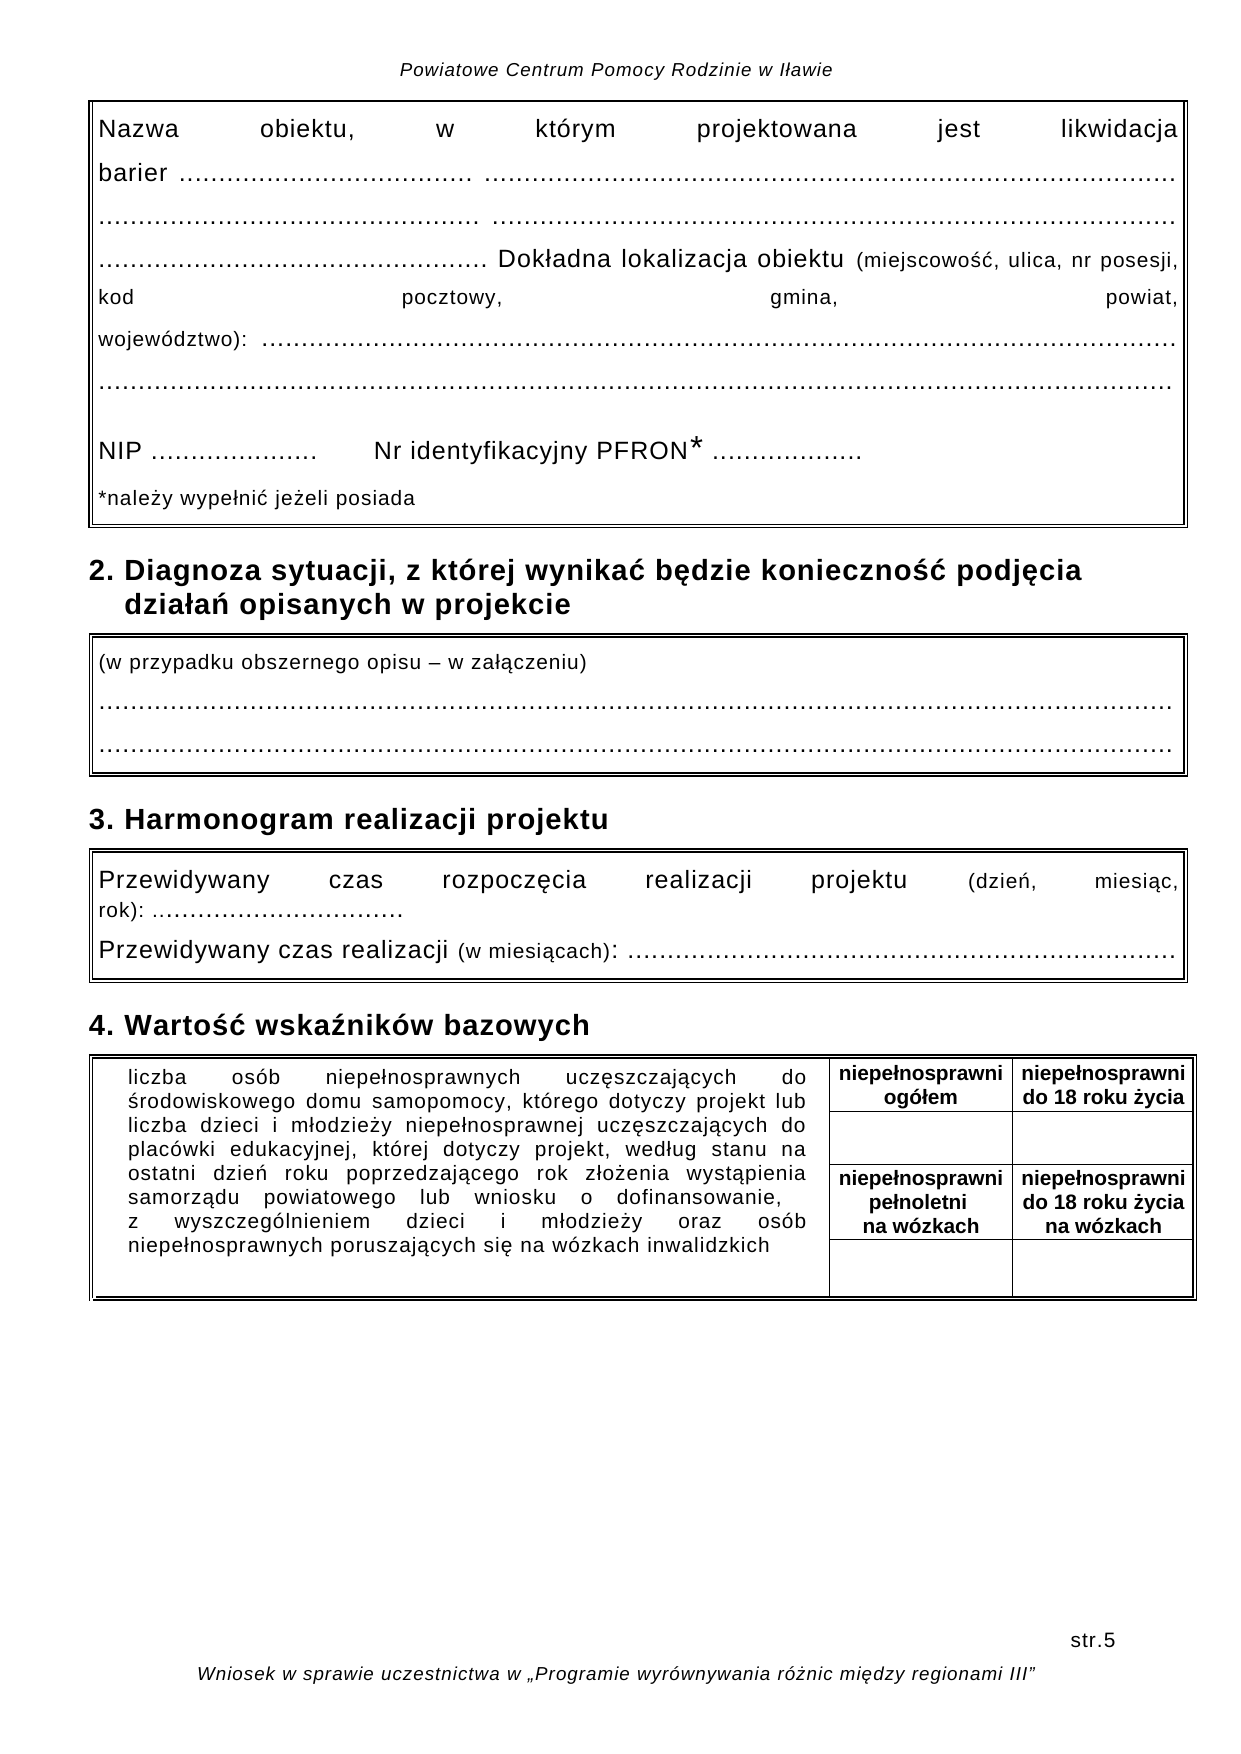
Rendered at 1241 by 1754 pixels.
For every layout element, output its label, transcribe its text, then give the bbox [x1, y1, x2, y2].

table_header liczba osób niepełnosprawnych uczęszczających do środowiskowego domu samopomocy, którego dotyczy projekt lub liczba dzieci i młodzieży niepełnosprawnej uczęszczających do placówki edukacyjnej, której dotyczy projekt, według stanu na ostatni dzień roku poprzedzającego rok złożenia wystąpienia samorządu powiatowego lub wniosku o dofinansowanie, z wyszczególnieniem dzieci i młodzieży oraz osób niepełnosprawnych poruszających się na wózkach inwalidzkich [93, 1059, 829, 1296]
table_cell niepełnosprawni do 18 roku życia na wózkach [1013, 1165, 1192, 1239]
table_cell niepełnosprawni pełnoletni na wózkach [830, 1165, 1012, 1239]
table_cell [1013, 1112, 1192, 1164]
table_header niepełnosprawni do 18 roku życia [1013, 1059, 1192, 1111]
table_cell [830, 1240, 1012, 1296]
table_cell Nazwa obiektu, w którym projektowana jest likwidacja barier ..................................... ....................................................................................................................................... ....................................................................................................................................... Dokładna lokalizacja obiektu (miejscowość, ulica, nr posesji, kod pocztowy, gmina, powiat, województwo): ................................................................................................................... ....................................................................................................................................... NIP ..................... Nr identyfikacyjny PFRON* ................... *należy wypełnić jeżeli posiada [93, 102, 1183, 524]
table_header Przewidywany czas rozpoczęcia realizacji projektu (dzień, miesiąc, rok): ................................ Przewidywany czas realizacji (w miesiącach): ..................................................................... [93, 853, 1183, 978]
text 3. Harmonogram realizacji projektu [89, 802, 1146, 836]
table_cell [830, 1112, 1012, 1164]
table_header (w przypadku obszernego opisu – w załączeniu) .............................................................................................................................................................................................................................................................................. [93, 638, 1183, 772]
table_cell [1013, 1240, 1192, 1296]
text 2. Diagnoza sytuacji, z której wynikać będzie konieczność podjęcia działań opisanych w projekcie [89, 553, 1146, 621]
subtitle 4. Wartość wskaźników bazowych [89, 1008, 1146, 1041]
table_header niepełnosprawni ogółem [830, 1059, 1012, 1111]
